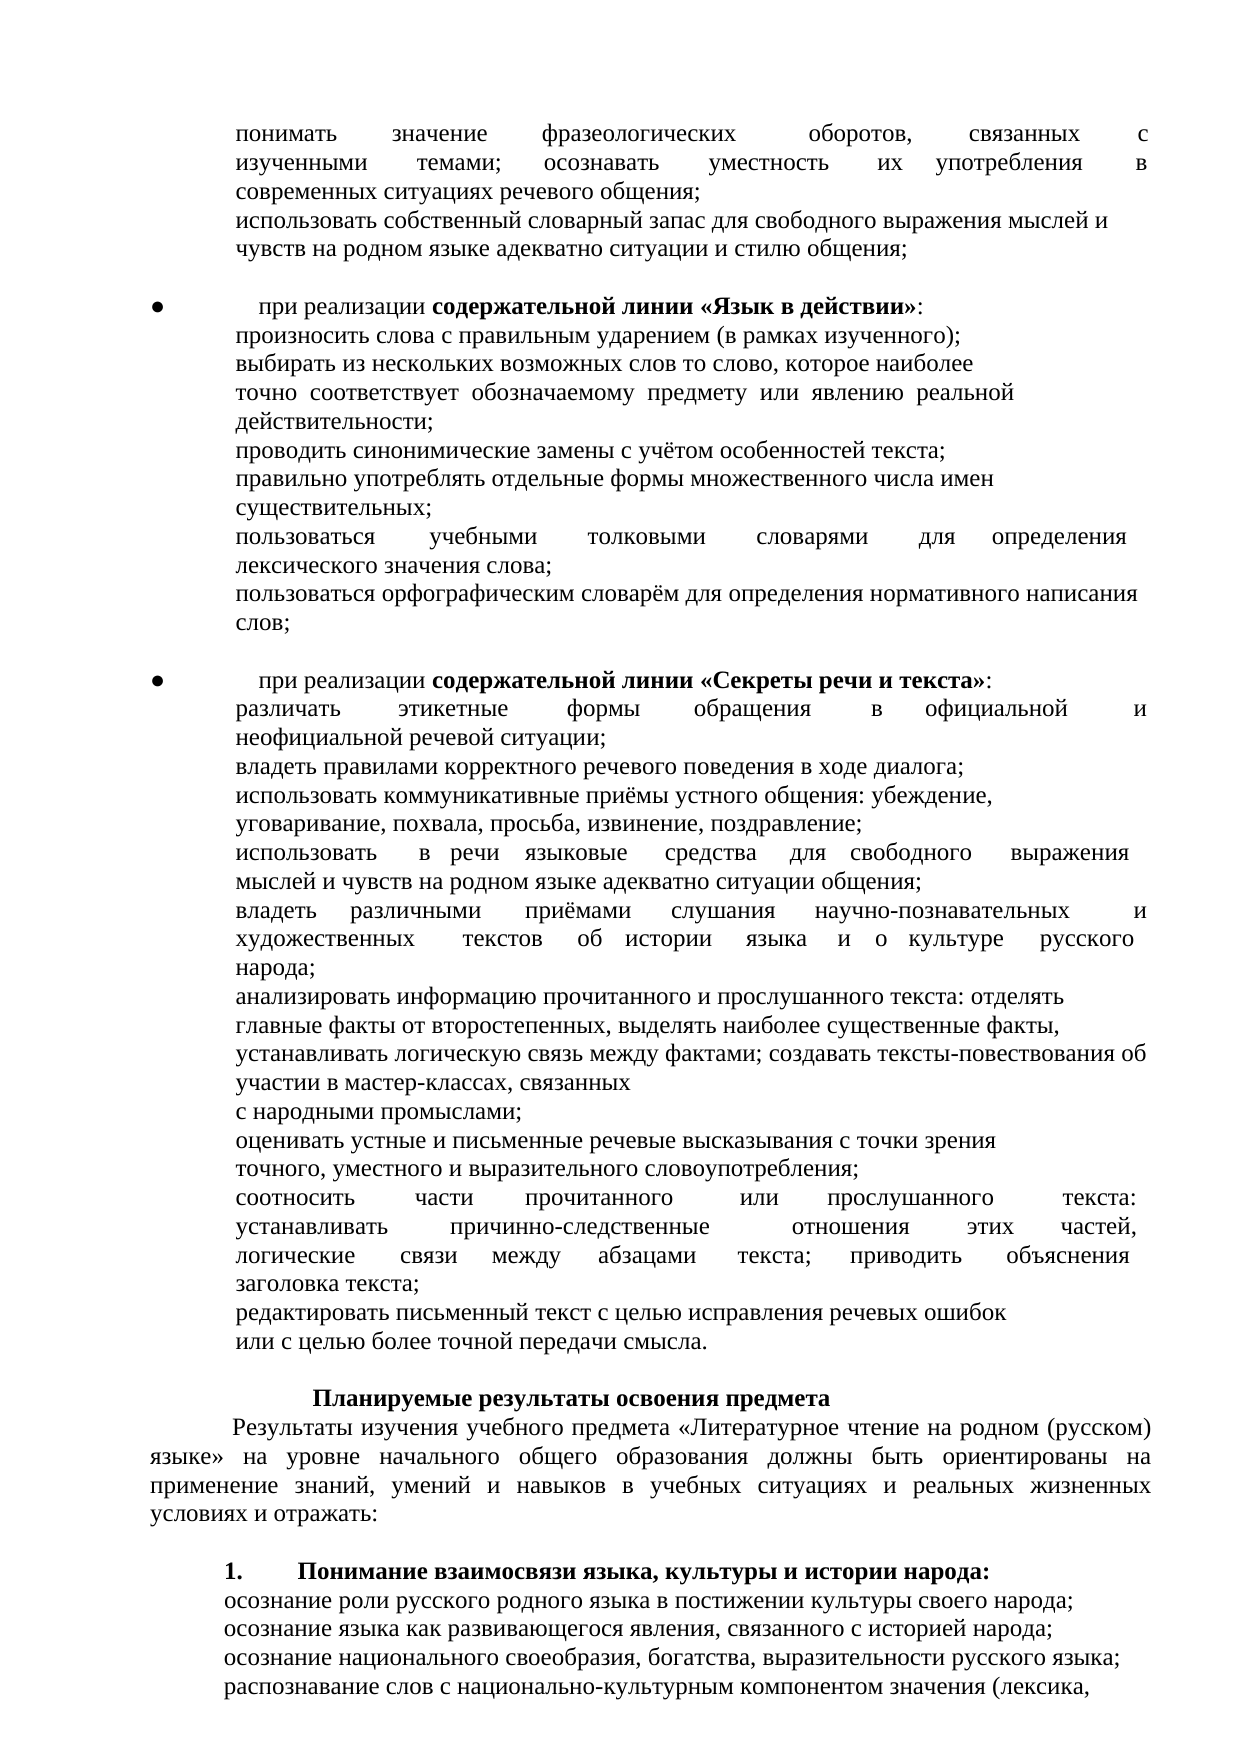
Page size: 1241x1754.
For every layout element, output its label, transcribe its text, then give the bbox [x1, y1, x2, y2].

list Понимание взаимосвязи языка, культуры и истории народа: [150, 1556, 1152, 1585]
text художественных текстов об истории языка и о культуре русского [235, 923, 1152, 952]
text использовать в речи языковые средства для свободного выражения [235, 837, 1152, 866]
text Результаты изучения учебного предмета «Литературное чтение на родном (русском) языке» на уровне начального общего образования должны быть ориентированы на применение знаний, умений и навыков в учебных ситуациях и реальных жизненных условиях и отражать: [150, 1412, 1152, 1527]
text редактировать письменный текст с целью исправления речевых ошибок [235, 1297, 1152, 1326]
text лексического значения слова; [235, 550, 1152, 578]
text понимать значение фразеологических оборотов, связанных с [235, 118, 1152, 147]
text заголовка текста; [235, 1268, 1152, 1297]
text точного, уместного и выразительного словоупотребления; [235, 1153, 1152, 1182]
text использовать коммуникативные приёмы устного общения: убеждение, [235, 780, 1152, 808]
text народа; [235, 952, 1152, 981]
text оценивать устные и письменные речевые высказывания с точки зрения [235, 1125, 1152, 1153]
text современных ситуациях речевого общения; [235, 176, 1152, 205]
text устанавливать причинно-следственные отношения этих частей, [235, 1211, 1152, 1240]
text владеть различными приёмами слушания научно-познавательных и [235, 895, 1152, 923]
text проводить синонимические замены с учётом особенностей текста; [235, 435, 1152, 463]
text с народными промыслами; [235, 1096, 1152, 1125]
text различать этикетные формы обращения в официальной и [235, 693, 1152, 722]
text произносить слова с правильным ударением (в рамках изученного); [235, 320, 1152, 348]
text пользоваться орфографическим словарём для определения нормативного написания слов; [235, 578, 1152, 636]
list при реализации содержательной линии «Язык в действии»: [150, 291, 1152, 320]
text точно соответствует обозначаемому предмету или явлению реальной [235, 377, 1152, 406]
text выбирать из нескольких возможных слов то слово, которое наиболее [235, 348, 1152, 377]
text владеть правилами корректного речевого поведения в ходе диалога; [235, 751, 1152, 780]
text действительности; [235, 406, 1152, 435]
text правильно употреблять отдельные формы множественного числа имен [235, 463, 1152, 492]
text логические связи между абзацами текста; приводить объяснения [235, 1240, 1152, 1268]
text уговаривание, похвала, просьба, извинение, поздравление; [235, 808, 1152, 837]
text распознавание слов с национально-культурным компонентом значения (лексика, [150, 1671, 1152, 1700]
text осознание роли русского родного языка в постижении культуры своего народа; [150, 1585, 1152, 1613]
text пользоваться учебными толковыми словарями для определения [235, 521, 1152, 550]
text осознание языка как развивающегося явления, связанного с историей народа; [150, 1613, 1152, 1642]
text использовать собственный словарный запас для свободного выражения мыслей и чувств на родном языке адекватно ситуации и стилю общения; [235, 205, 1152, 262]
text соотносить части прочитанного или прослушанного текста: [235, 1182, 1152, 1211]
text мыслей и чувств на родном языке адекватно ситуации общения; [235, 866, 1152, 895]
text изученными темами; осознавать уместность их употребления в [235, 147, 1152, 176]
text анализировать информацию прочитанного и прослушанного текста: отделять главные факты от второстепенных, выделять наиболее существенные факты, устанавливать логическую связь между фактами; создавать тексты-повествования об участии в мастер-классах, связанных [235, 981, 1152, 1096]
text неофициальной речевой ситуации; [235, 722, 1152, 751]
text существительных; [235, 492, 1152, 521]
text Планируемые результаты освоения предмета [150, 1383, 1152, 1412]
text или с целью более точной передачи смысла. [235, 1326, 1152, 1355]
list при реализации содержательной линии «Секреты речи и текста»: [150, 665, 1152, 693]
text осознание национального своеобразия, богатства, выразительности русского языка; [150, 1642, 1152, 1671]
